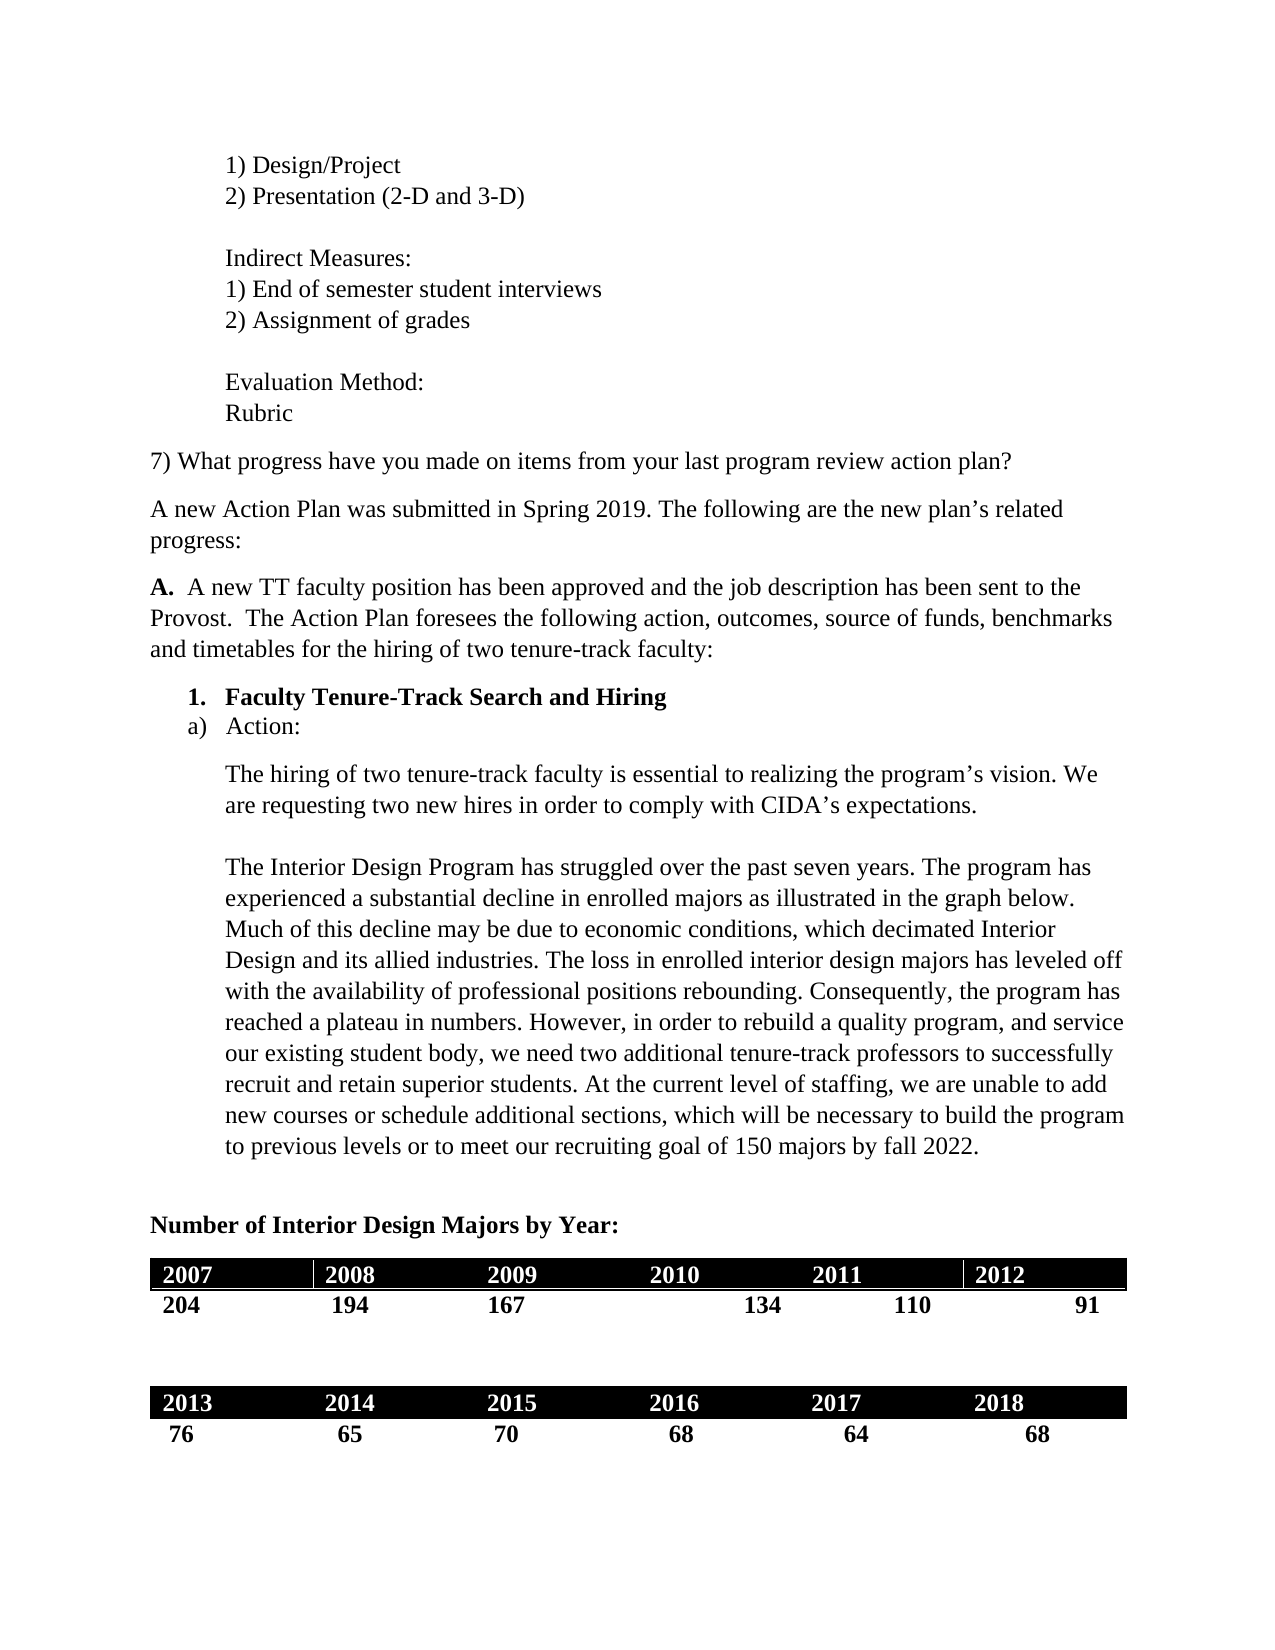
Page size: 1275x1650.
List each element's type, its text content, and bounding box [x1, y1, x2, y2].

table_header 2014 [313, 1388, 476, 1417]
text Number of Interior Design Majors by Year: [150, 1210, 1125, 1239]
table_header 2016 [638, 1388, 800, 1417]
list 1) End of semester student interviews [225, 274, 1125, 303]
text 7) What progress have you made on items from your last program review action plan? [150, 446, 1125, 475]
list Rubric [225, 398, 1125, 427]
text a) Action: [187, 711, 1125, 740]
table_header 2010 [638, 1260, 801, 1288]
table_header 2009 [476, 1260, 638, 1288]
table_header 2008 [314, 1260, 476, 1288]
table_header 2018 [963, 1388, 1125, 1417]
list The Interior Design Program has struggled over the past seven years. The program has experienced a substantial decline in enrolled majors as illustrated in the graph below. Much of this decline may be due to economic conditions, which decimated Interior Design and its allied industries. The loss in enrolled interior design majors has leveled off with the availability of professional positions rebounding. Consequently, the program has reached a plateau in numbers. However, in order to rebuild a quality program, and service our existing student body, we need two additional tenure-track professors to successfully recruit and retain superior students. At the current level of staffing, we are unable to add new courses or schedule additional sections, which will be necessary to build the program to previous levels or to meet our recruiting goal of 150 majors by fall 2022. [225, 852, 1125, 1160]
text 76 65 70 68 64 68 [150, 1419, 1125, 1448]
text A. A new TT faculty position has been approved and the job description has been sent to the Provost. The Action Plan foresees the following action, outcomes, source of funds, benchmarks and timetables for the hiring of two tenure-track faculty: [150, 572, 1125, 663]
list Indirect Measures: [225, 243, 1125, 272]
list 2) Assignment of grades [225, 305, 1125, 334]
list The hiring of two tenure-track faculty is essential to realizing the program’s vision. We are requesting two new hires in order to comply with CIDA’s expectations. [225, 759, 1125, 818]
table_header 2015 [476, 1388, 638, 1417]
table_header 2017 [800, 1388, 963, 1417]
table_header 2011 [801, 1260, 963, 1288]
text 204 194 167 134 110 91 [150, 1291, 1125, 1319]
list 2) Presentation (2-D and 3-D) [225, 181, 1125, 210]
table_header 2012 [964, 1260, 1125, 1288]
table_header 2007 [152, 1260, 313, 1288]
list Evaluation Method: [225, 367, 1125, 396]
list 1) Design/Project [225, 150, 1125, 179]
list Faculty Tenure-Track Search and Hiring [187, 682, 1125, 711]
text A new Action Plan was submitted in Spring 2019. The following are the new plan’s related progress: [150, 494, 1125, 553]
table_header 2013 [152, 1388, 313, 1417]
